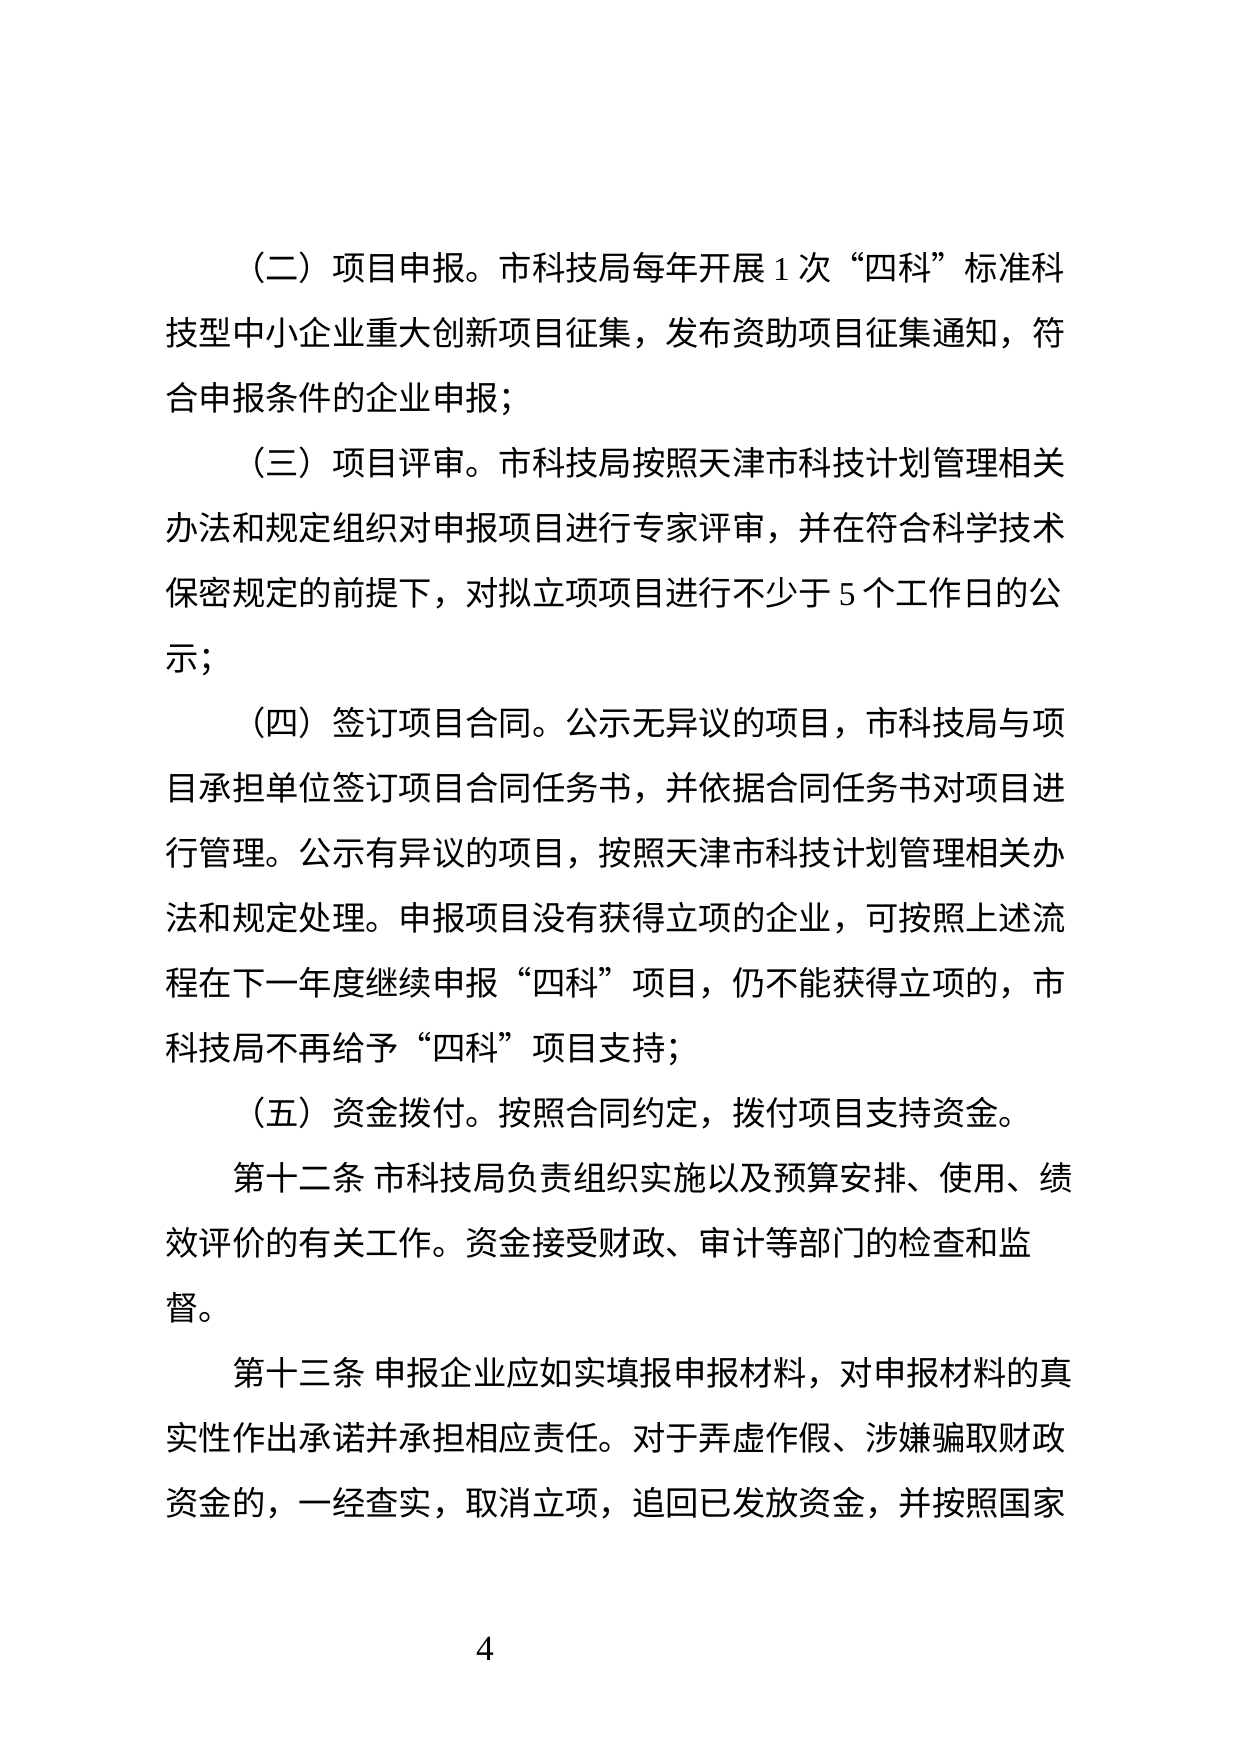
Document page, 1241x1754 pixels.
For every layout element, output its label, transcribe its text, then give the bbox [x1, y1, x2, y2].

text 第十二条 市科技局负责组织实施以及预算安排、使用、绩效评价的有关工作。资金接受财政、审计等部门的检查和监督。 [165, 1143, 1087, 1338]
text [165, 1338, 1087, 1533]
text （三）项目评审。市科技局按照天津市科技计划管理相关办法和规定组织对申报项目进行专家评审，并在符合科学技术保密规定的前提下，对拟立项项目进行不少于5个工作日的公示； [165, 428, 1087, 688]
text （四）签订项目合同。公示无异议的项目，市科技局与项目承担单位签订项目合同任务书，并依据合同任务书对项目进行管理。公示有异议的项目，按照天津市科技计划管理相关办法和规定处理。申报项目没有获得立项的企业，可按照上述流程在下一年度继续申报“四科”项目，仍不能获得立项的，市科技局不再给予“四科”项目支持； [165, 688, 1087, 1078]
text （二）项目申报。市科技局每年开展 1 次“四科”标准科技型中小企业重大创新项目征集，发布资助项目征集通知，符合申报条件的企业申报； [165, 233, 1087, 428]
text （五）资金拨付。按照合同约定，拨付项目支持资金。 [165, 1078, 1087, 1143]
